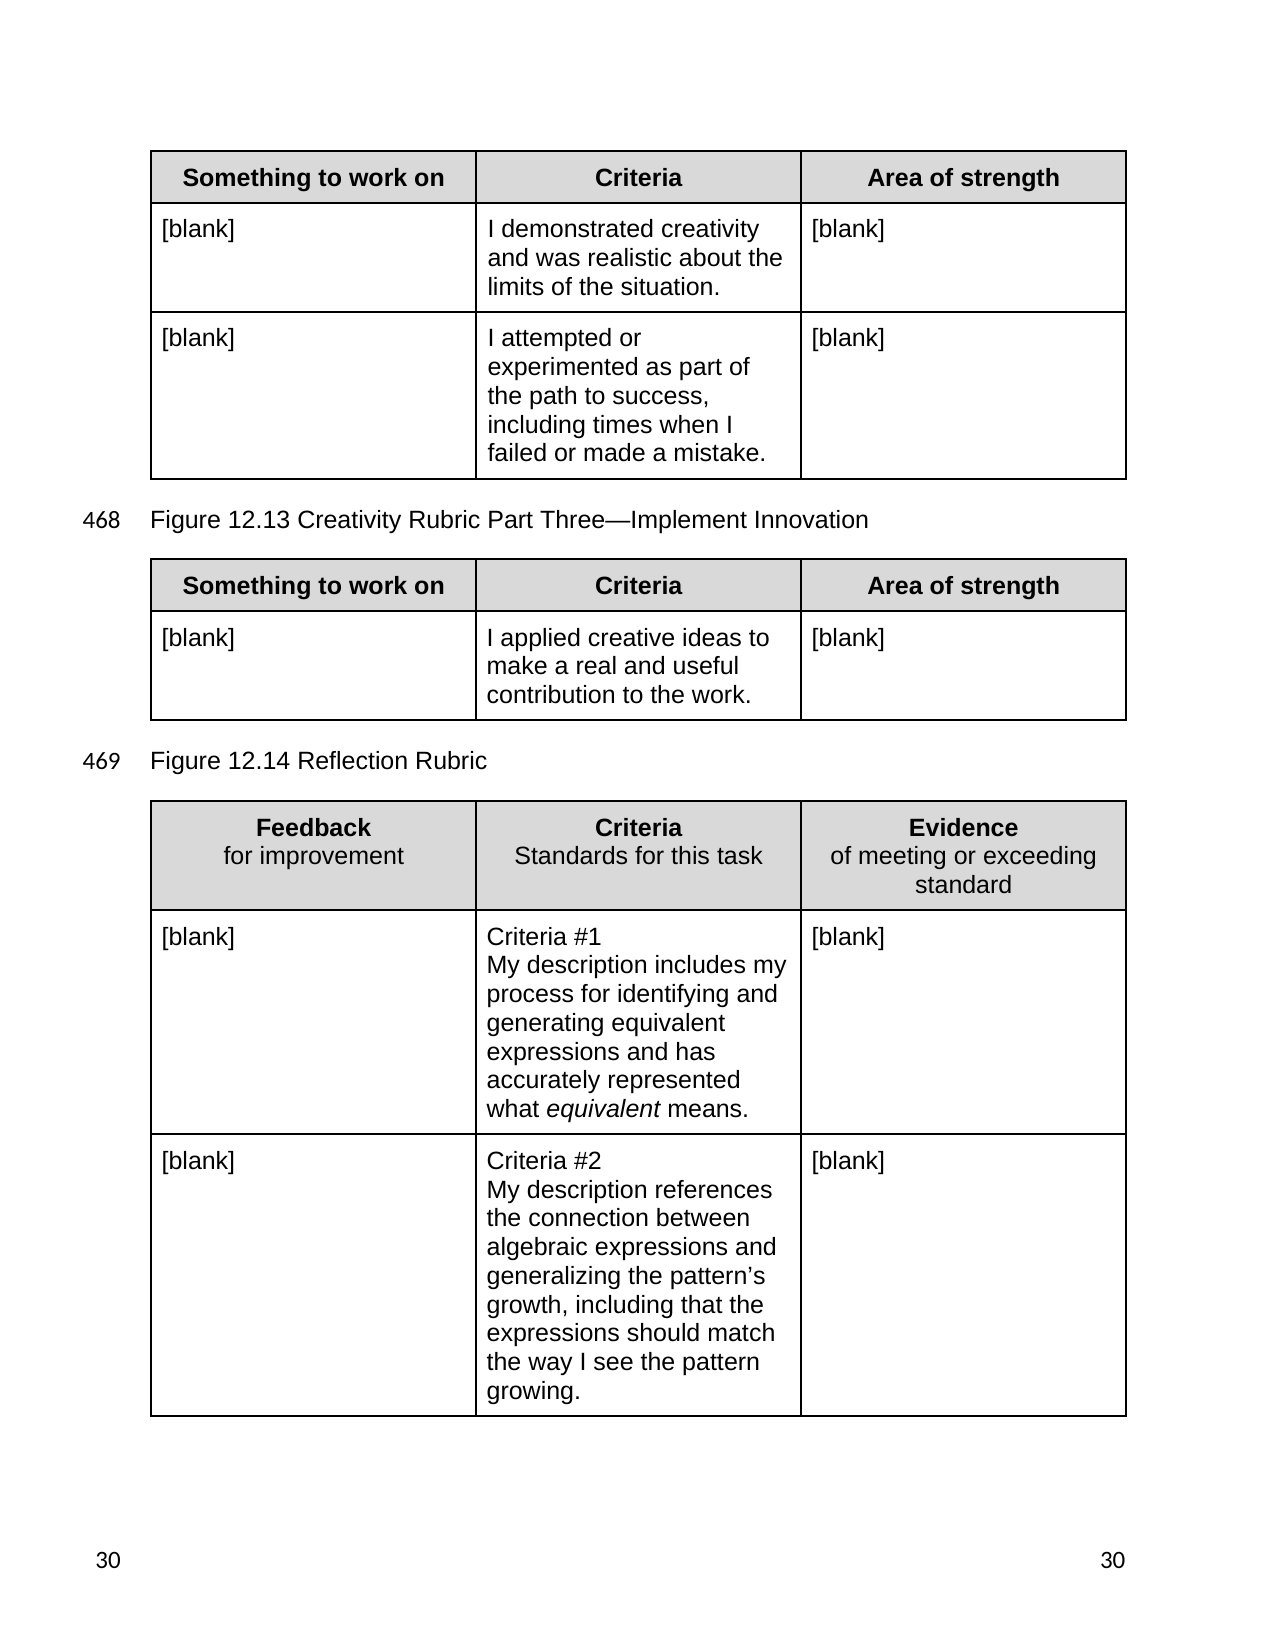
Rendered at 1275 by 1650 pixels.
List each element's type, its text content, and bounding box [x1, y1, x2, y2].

table_cell Criteria #2 My description references the connection between algebraic expressions and generalizing the pattern’s growth, including that the expressions should match the way I see the pattern growing. [477, 1135, 800, 1415]
text Figure 12.13 Creativity Rubric Part Three—Implement Innovation [150, 504, 1125, 533]
table_header Feedback for improvement [152, 802, 475, 909]
table_cell [blank] [152, 1135, 475, 1415]
table_cell Criteria #1 My description includes my process for identifying and generating equivalent expressions and has accurately represented what equivalent means. [477, 911, 800, 1133]
table_cell [blank] [802, 204, 1125, 311]
table_cell [blank] [802, 612, 1125, 719]
table_header Area of strength [802, 152, 1125, 202]
table_header Something to work on [152, 152, 475, 202]
table_cell I applied creative ideas to make a real and useful contribution to the work. [477, 612, 800, 719]
table_cell [blank] [802, 313, 1125, 477]
table_cell [blank] [152, 204, 475, 311]
table_header Evidence of meeting or exceeding standard [802, 802, 1125, 909]
table_cell [blank] [802, 911, 1125, 1133]
table_cell [blank] [152, 313, 475, 477]
table_header Criteria [477, 152, 800, 202]
table_header Area of strength [802, 560, 1125, 610]
table_cell I attempted or experimented as part of the path to success, including times when I failed or made a mistake. [477, 313, 800, 477]
text Figure 12.14 Reflection Rubric [150, 746, 1125, 775]
table_header Criteria [477, 560, 800, 610]
table_cell [blank] [152, 911, 475, 1133]
table_header Something to work on [152, 560, 475, 610]
table_cell [blank] [152, 612, 475, 719]
table_header Criteria Standards for this task [477, 802, 800, 909]
table_cell I demonstrated creativity and was realistic about the limits of the situation. [477, 204, 800, 311]
table_cell [blank] [802, 1135, 1125, 1415]
